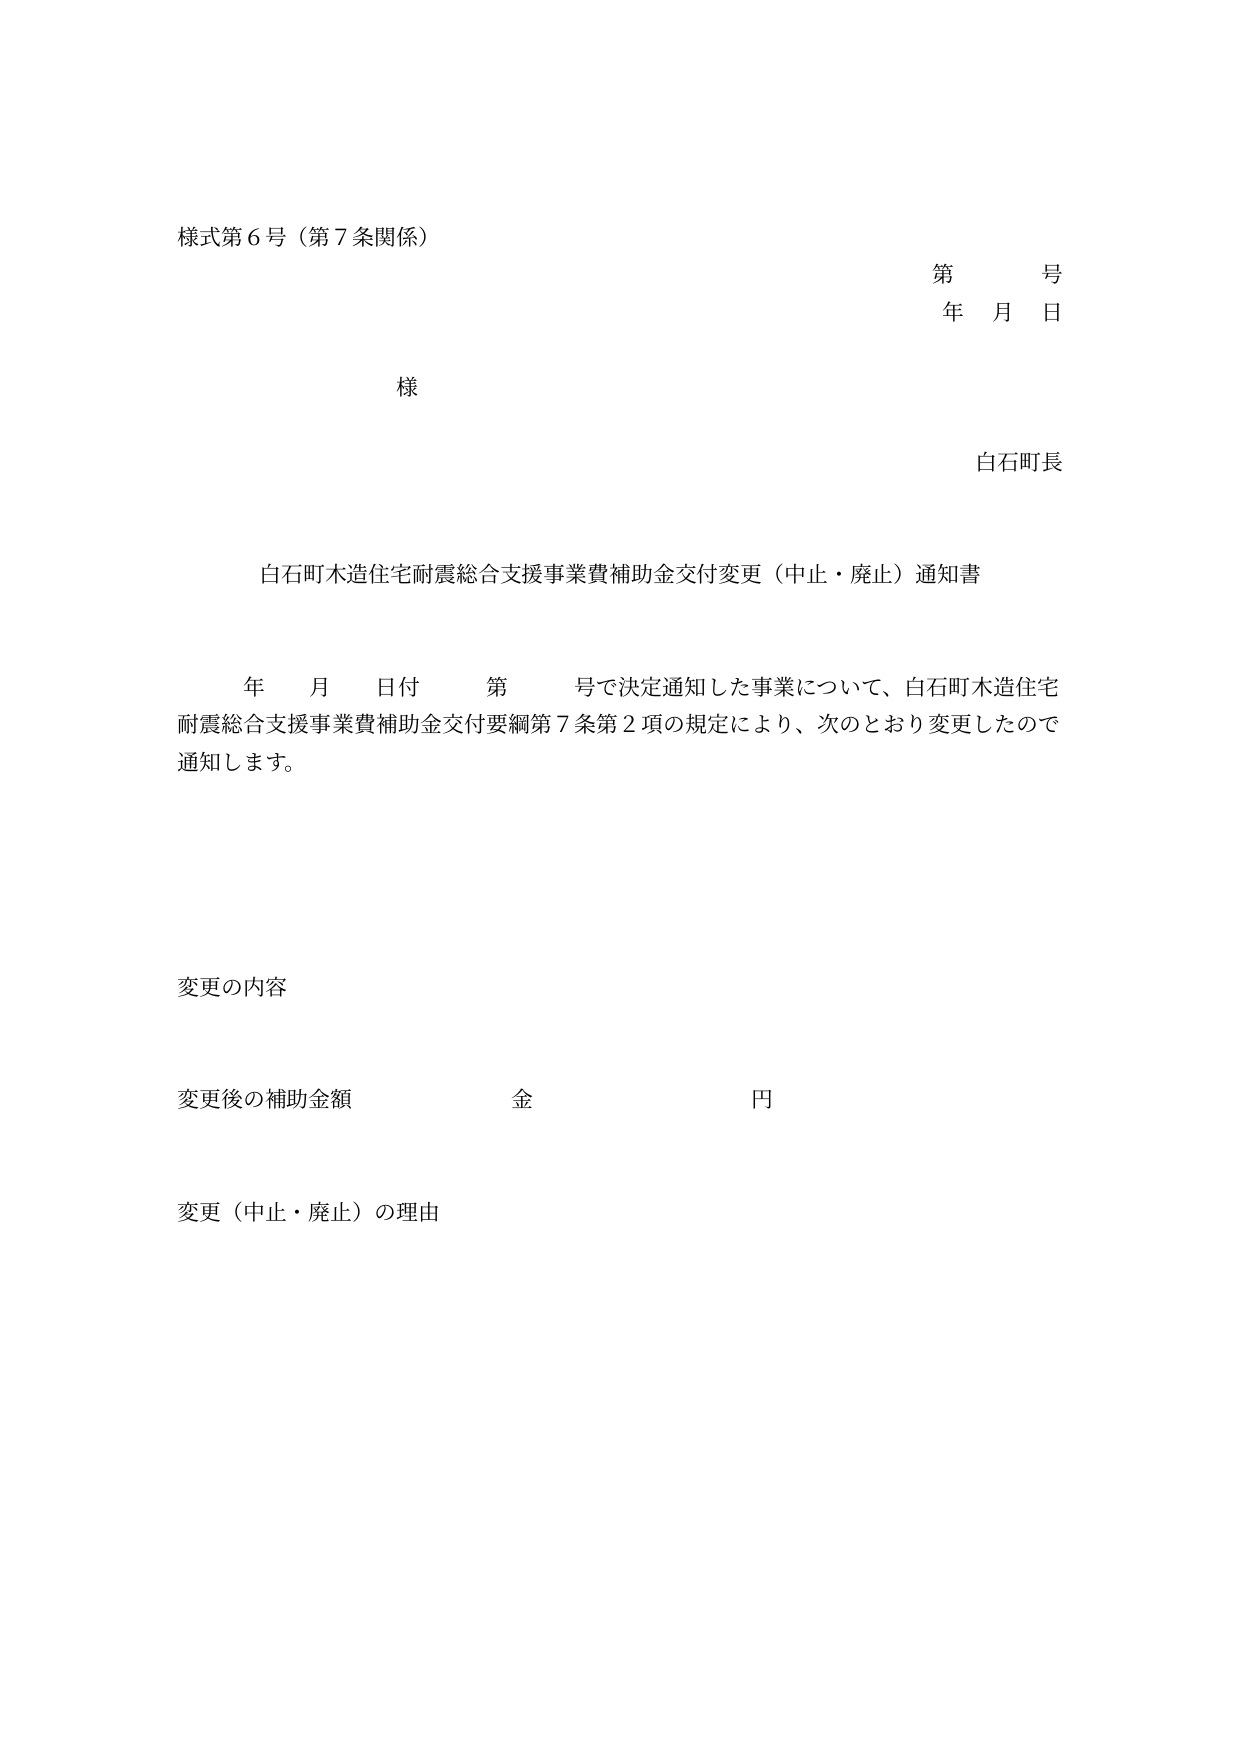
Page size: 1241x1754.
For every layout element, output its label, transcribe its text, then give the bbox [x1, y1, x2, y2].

text 白石町長 [177, 442, 1063, 479]
text 変更の内容 [177, 967, 1063, 1004]
text 変更（中止・廃止）の理由 [177, 1192, 1063, 1229]
text 白石町木造住宅耐震総合支援事業費補助金交付変更（中止・廃止）通知書 [177, 554, 1063, 592]
text 様 [177, 367, 1063, 404]
text 第 号 [177, 254, 1063, 292]
text 年 月 日付 第 号で決定通知した事業について、白石町木造住宅耐震総合支援事業費補助金交付要綱第７条第２項の規定により、次のとおり変更したので通知します。 [177, 667, 1063, 779]
text 様式第６号（第７条関係） [177, 217, 1063, 254]
text 変更後の補助金額 金 円 [177, 1079, 1063, 1117]
text 年 月 日 [177, 292, 1063, 329]
